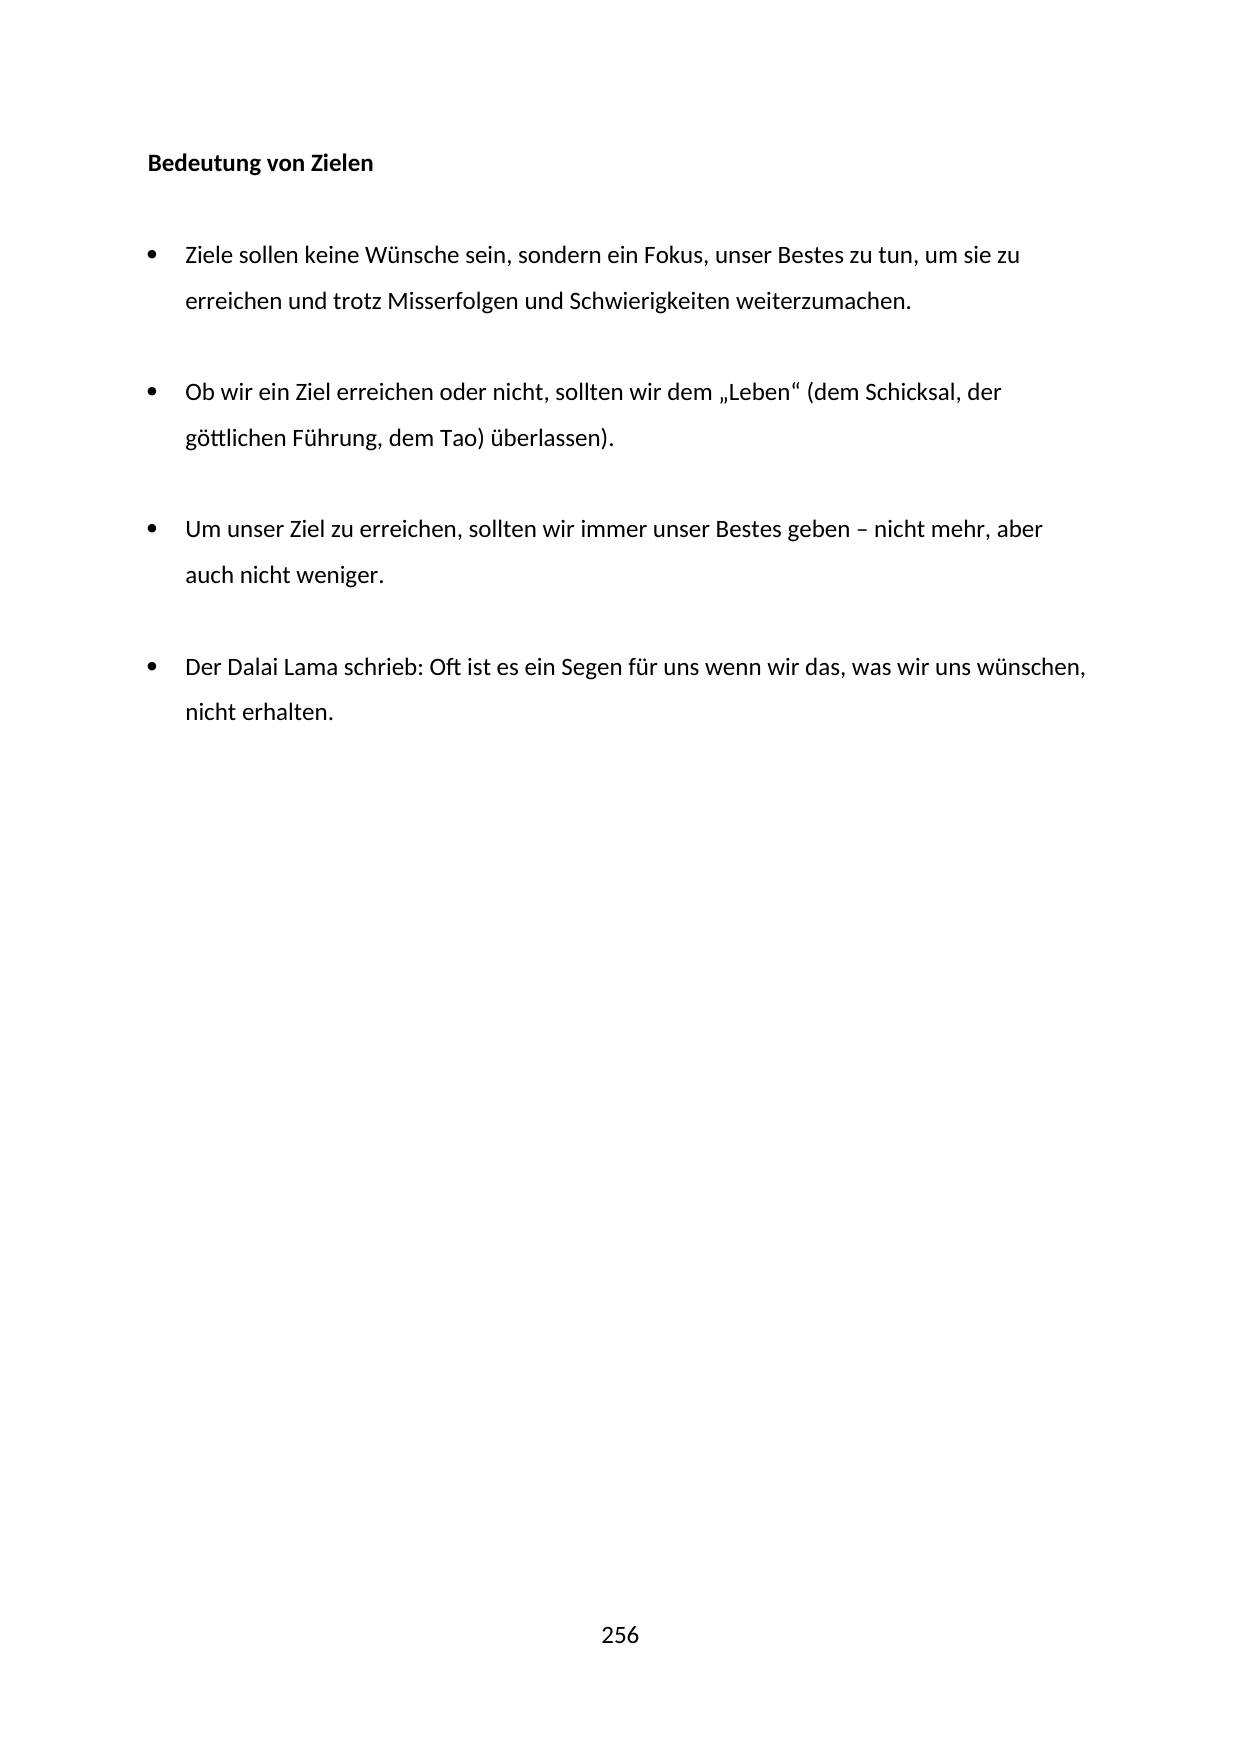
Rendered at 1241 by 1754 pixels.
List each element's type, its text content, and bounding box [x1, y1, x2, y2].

list Ob wir ein Ziel erreichen oder nicht, sollten wir dem „Leben“ (dem Schicksal, der göttlichen Führung, dem Tao) überlassen). [148, 376, 1093, 498]
list Der Dalai Lama schrieb: Oft ist es ein Segen für uns wenn wir das, was wir uns wünschen, nicht erhalten. [148, 651, 1093, 727]
text Bedeutung von Zielen [148, 148, 1093, 178]
list Um unser Ziel zu erreichen, sollten wir immer unser Bestes geben – nicht mehr, aber auch nicht weniger. [148, 513, 1093, 590]
list Ziele sollen keine Wünsche sein, sondern ein Fokus, unser Bestes zu tun, um sie zu erreichen und trotz Misserfolgen und Schwierigkeiten weiterzumachen. [148, 239, 1093, 361]
